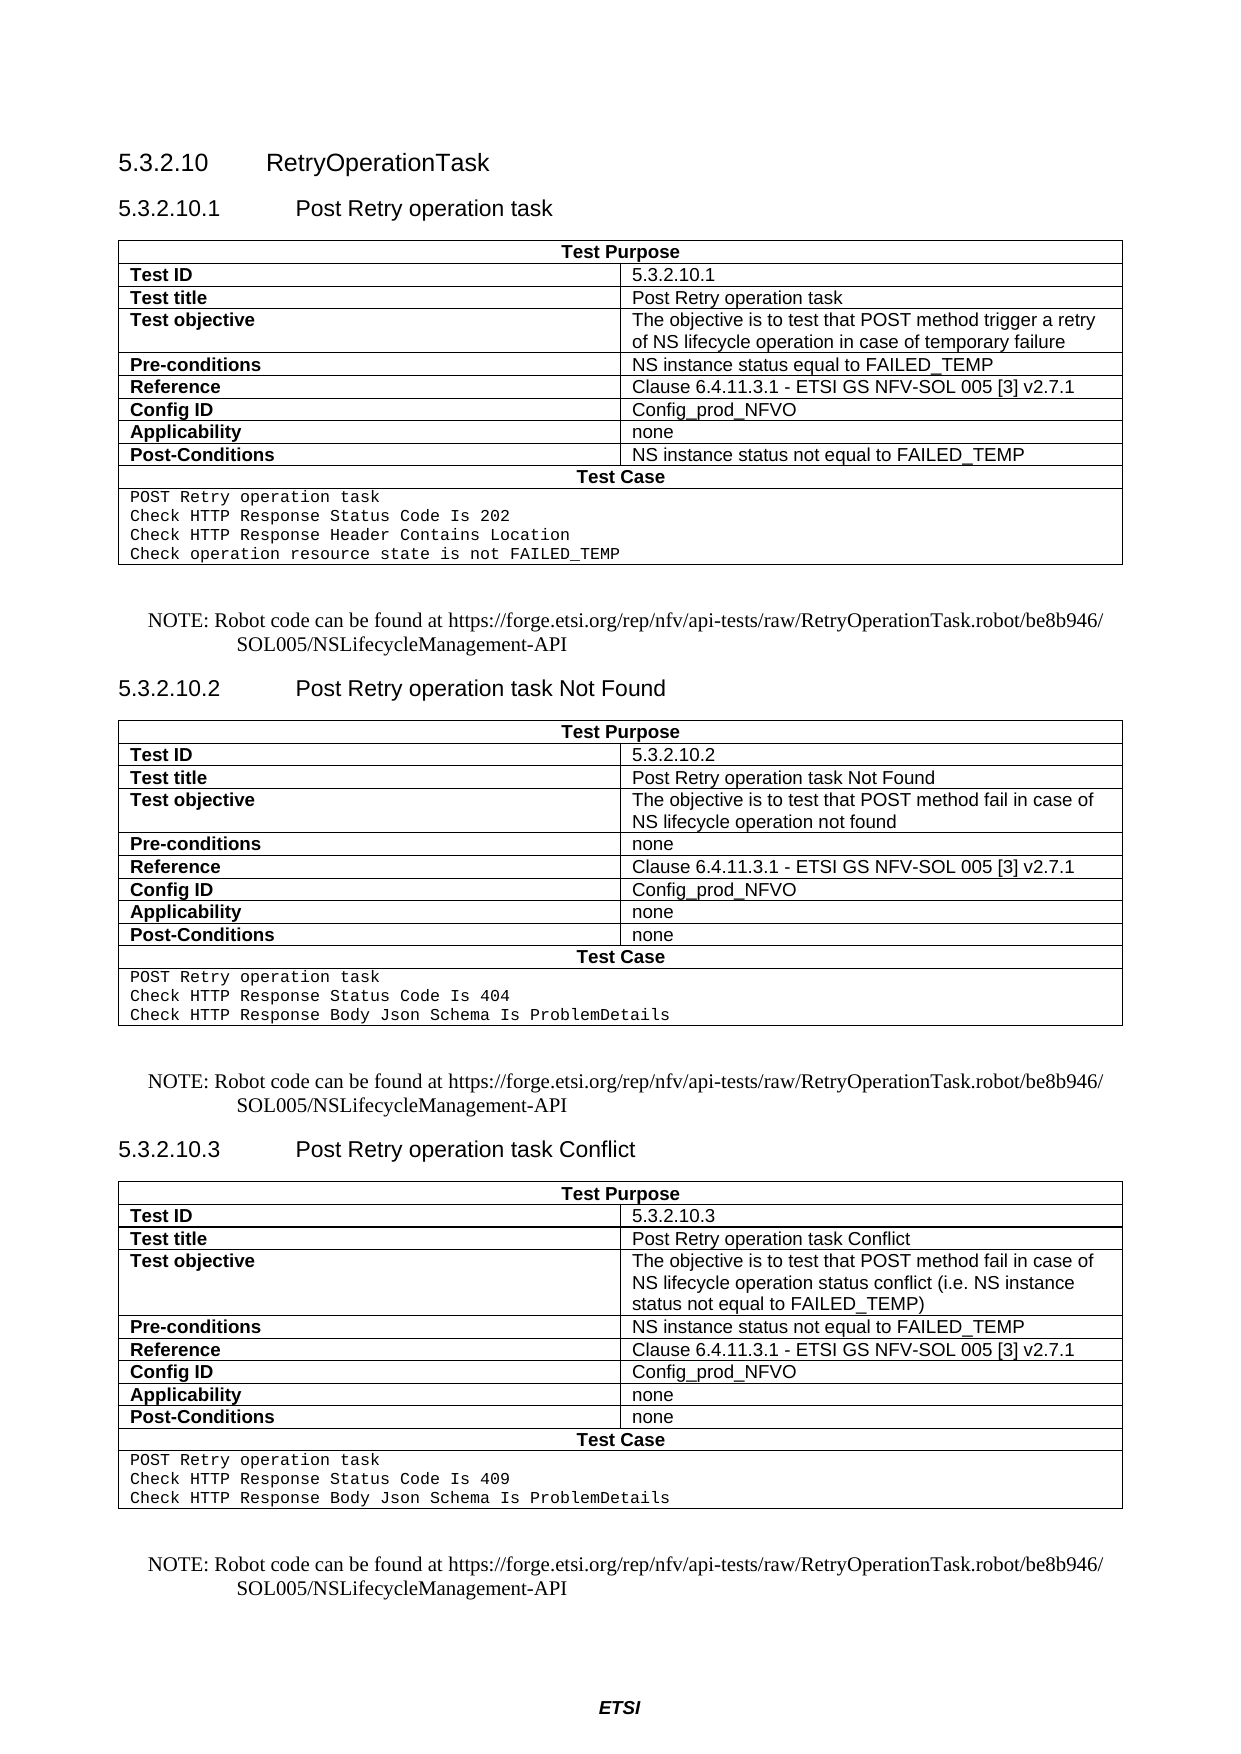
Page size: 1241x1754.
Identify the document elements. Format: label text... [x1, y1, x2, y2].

subtitle 5.3.2.10.2 Post Retry operation task Not Found [118, 675, 1122, 701]
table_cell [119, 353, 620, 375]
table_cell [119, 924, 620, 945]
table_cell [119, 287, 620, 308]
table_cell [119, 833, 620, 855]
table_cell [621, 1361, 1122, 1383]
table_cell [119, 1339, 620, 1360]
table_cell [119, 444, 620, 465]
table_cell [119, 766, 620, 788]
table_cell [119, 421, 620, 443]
subtitle 5.3.2.10.3 Post Retry operation task Conflict [118, 1136, 1122, 1162]
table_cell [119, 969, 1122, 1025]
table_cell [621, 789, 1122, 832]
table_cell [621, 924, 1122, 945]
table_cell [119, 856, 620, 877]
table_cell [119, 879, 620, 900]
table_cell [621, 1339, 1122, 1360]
subtitle 5.3.2.10 RetryOperationTask [118, 148, 1122, 176]
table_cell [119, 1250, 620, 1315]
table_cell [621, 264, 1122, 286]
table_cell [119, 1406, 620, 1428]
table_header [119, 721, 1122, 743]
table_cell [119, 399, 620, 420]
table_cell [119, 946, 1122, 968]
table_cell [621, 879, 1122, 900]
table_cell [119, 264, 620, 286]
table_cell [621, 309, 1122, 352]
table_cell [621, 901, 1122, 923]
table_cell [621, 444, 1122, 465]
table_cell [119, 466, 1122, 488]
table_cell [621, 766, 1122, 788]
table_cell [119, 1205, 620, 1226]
text NOTE: Robot code can be found at https://forge.etsi.org/rep/nfv/api-tests/raw/RetryOperationTask.robot/be8b946/SOL005/NSLifecycleManagement-API [148, 1069, 1122, 1117]
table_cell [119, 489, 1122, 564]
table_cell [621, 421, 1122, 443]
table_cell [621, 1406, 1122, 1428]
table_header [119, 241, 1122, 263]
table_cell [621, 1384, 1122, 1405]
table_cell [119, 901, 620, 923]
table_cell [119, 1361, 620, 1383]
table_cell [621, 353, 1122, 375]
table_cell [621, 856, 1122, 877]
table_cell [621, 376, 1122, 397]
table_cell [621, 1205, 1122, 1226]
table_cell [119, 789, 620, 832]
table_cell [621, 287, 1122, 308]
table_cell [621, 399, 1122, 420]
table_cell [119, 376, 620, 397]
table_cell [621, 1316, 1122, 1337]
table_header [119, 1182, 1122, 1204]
text NOTE: Robot code can be found at https://forge.etsi.org/rep/nfv/api-tests/raw/RetryOperationTask.robot/be8b946/SOL005/NSLifecycleManagement-API [148, 608, 1122, 656]
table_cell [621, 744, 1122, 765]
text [148, 1552, 1122, 1600]
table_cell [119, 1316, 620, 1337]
subtitle 5.3.2.10.1 Post Retry operation task [118, 195, 1122, 222]
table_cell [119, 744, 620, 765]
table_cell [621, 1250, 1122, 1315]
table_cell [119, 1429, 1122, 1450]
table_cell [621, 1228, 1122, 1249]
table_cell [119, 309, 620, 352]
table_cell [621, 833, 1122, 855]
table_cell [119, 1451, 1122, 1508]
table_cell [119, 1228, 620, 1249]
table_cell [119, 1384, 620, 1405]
